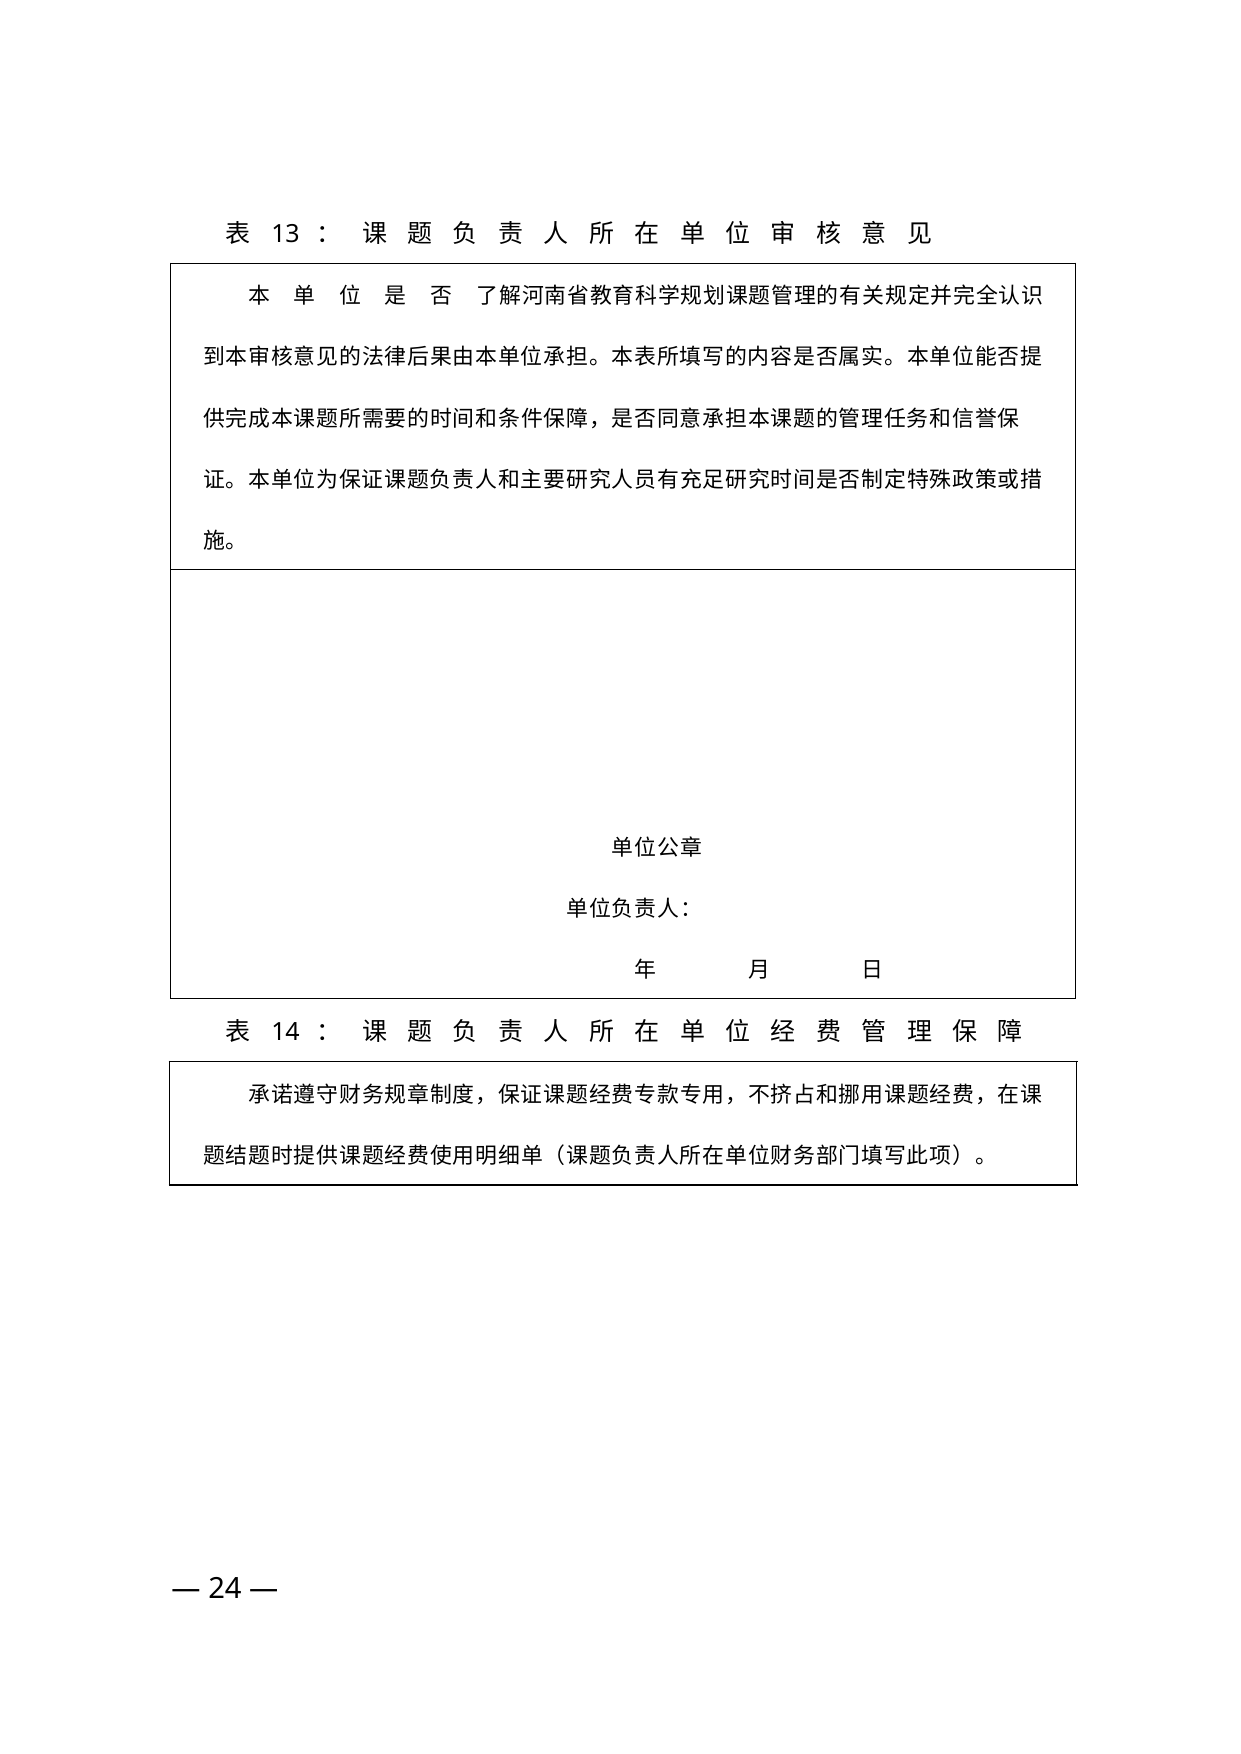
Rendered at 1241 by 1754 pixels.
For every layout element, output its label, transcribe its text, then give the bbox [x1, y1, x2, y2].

table_header 承诺遵守财务规章制度，保证课题经费专款专用，不挤占和挪用课题经费，在课题结题时提供课题经费使用明细单（课题负责人所在单位财务部门填写此项）。 [170, 1062, 1076, 1184]
text 表14：课题负责人所在单位经费管理保障 [180, 999, 1066, 1061]
table_cell 单位公章 单位负责人： 年 月 日 [171, 570, 1075, 998]
table_header 本单位是否了解河南省教育科学规划课题管理的有关规定并完全认识到本审核意见的法律后果由本单位承担。本表所填写的内容是否属实。本单位能否提供完成本课题所需要的时间和条件保障，是否同意承担本课题的管理任务和信誉保证。本单位为保证课题负责人和主要研究人员有充足研究时间是否制定特殊政策或措施。 [171, 264, 1075, 569]
text 表13：课题负责人所在单位审核意见 [180, 201, 1066, 262]
